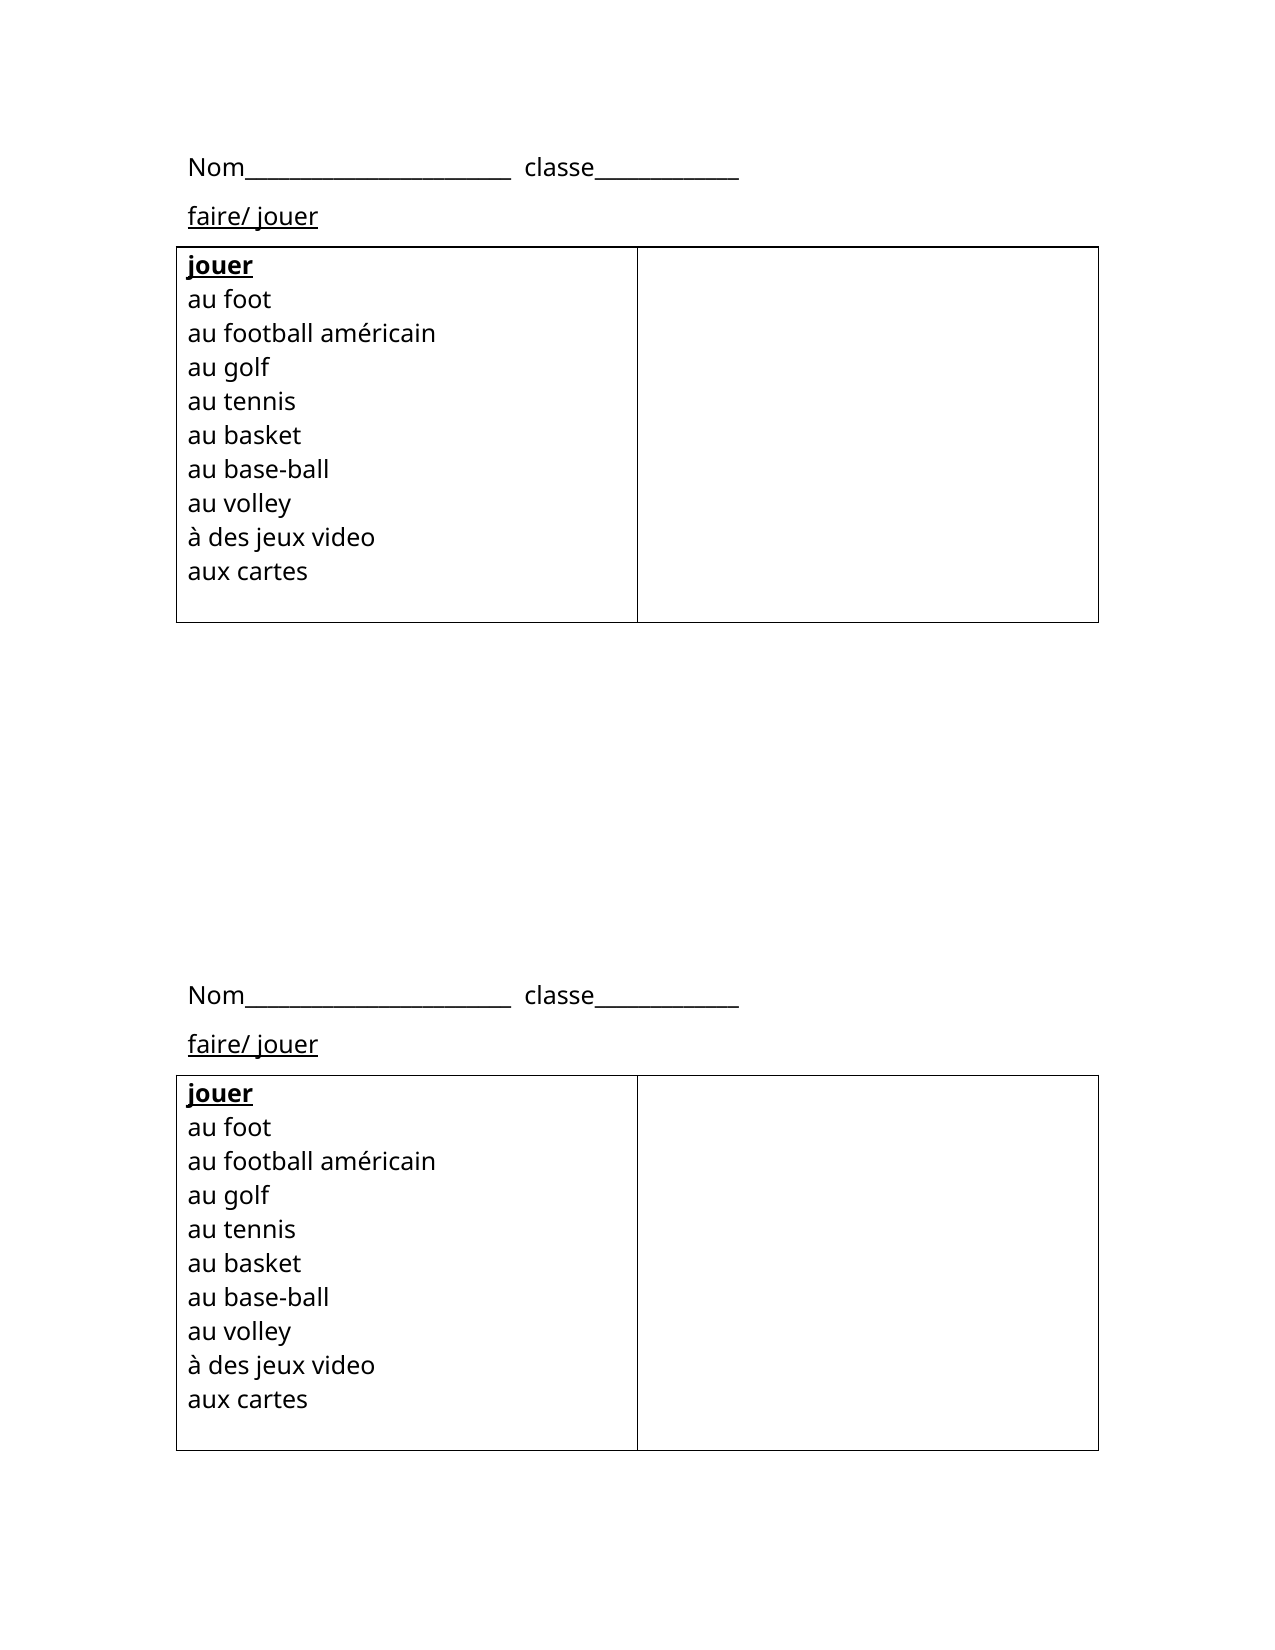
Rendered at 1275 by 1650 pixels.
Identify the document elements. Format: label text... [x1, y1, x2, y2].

text Nom________________________ classe_____________ [187, 978, 1087, 1012]
table_header [638, 248, 1098, 622]
table_header jouer au foot au football américain au golf au tennis au basket au base-ball au volley à des jeux video aux cartes [177, 1076, 637, 1450]
text faire/ jouer [187, 198, 1087, 232]
text faire/ jouer [187, 1026, 1087, 1060]
table_header jouer au foot au football américain au golf au tennis au basket au base-ball au volley à des jeux video aux cartes [177, 248, 637, 622]
text Nom________________________ classe_____________ [187, 150, 1087, 184]
table_header [638, 1076, 1098, 1450]
